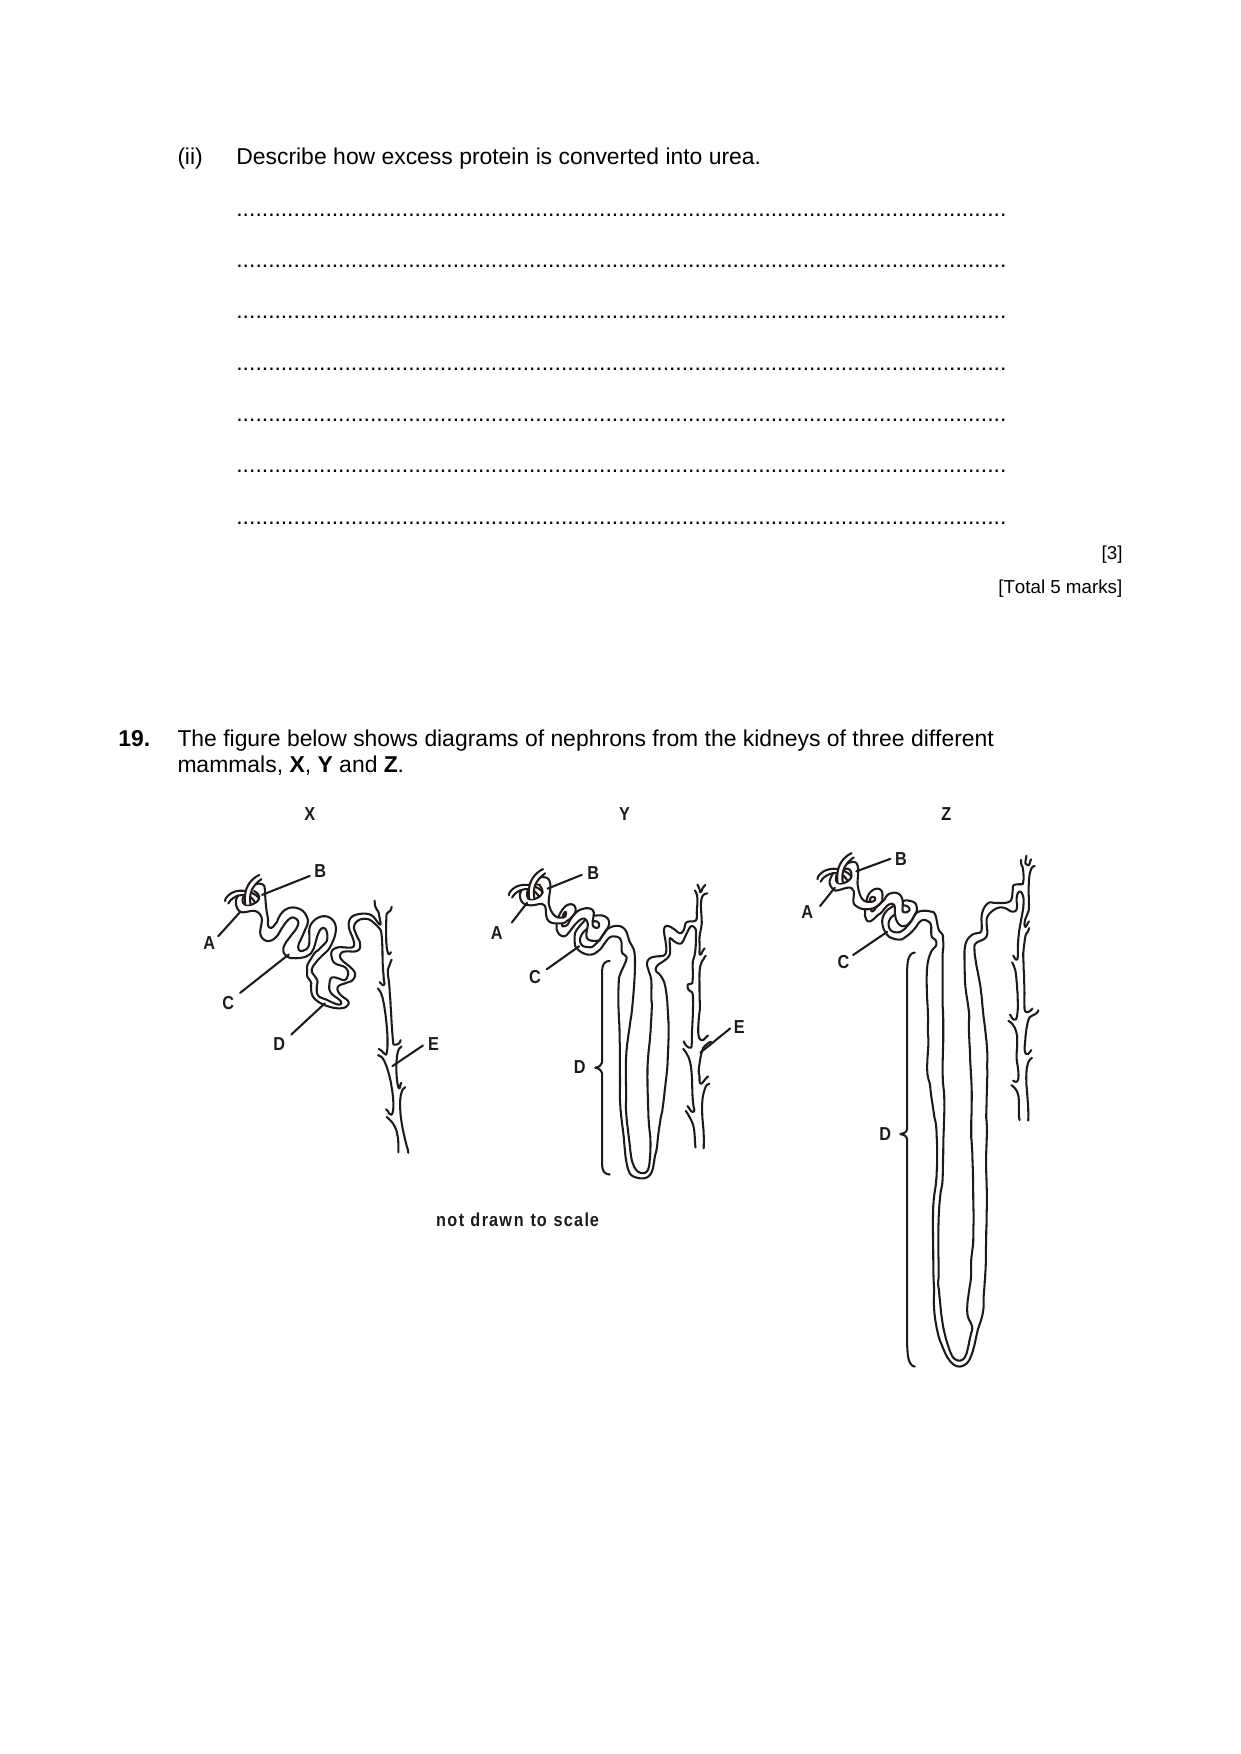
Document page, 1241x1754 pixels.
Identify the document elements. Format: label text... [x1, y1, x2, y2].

text [3] [118, 541, 1122, 563]
text [Total 5 marks] [118, 576, 1122, 597]
text ......................................................................................................................... [236, 246, 1063, 272]
text (ii) Describe how excess protein is converted into urea. [177, 143, 1063, 169]
text ......................................................................................................................... [236, 503, 1063, 529]
text 19. The figure below shows diagrams of nephrons from the kidneys of three different mammals, X, Y and Z. [118, 725, 1063, 777]
text ......................................................................................................................... [236, 297, 1063, 323]
text ......................................................................................................................... [236, 400, 1063, 426]
text ......................................................................................................................... [236, 194, 1063, 221]
text ......................................................................................................................... [236, 451, 1063, 478]
text ......................................................................................................................... [236, 348, 1063, 375]
